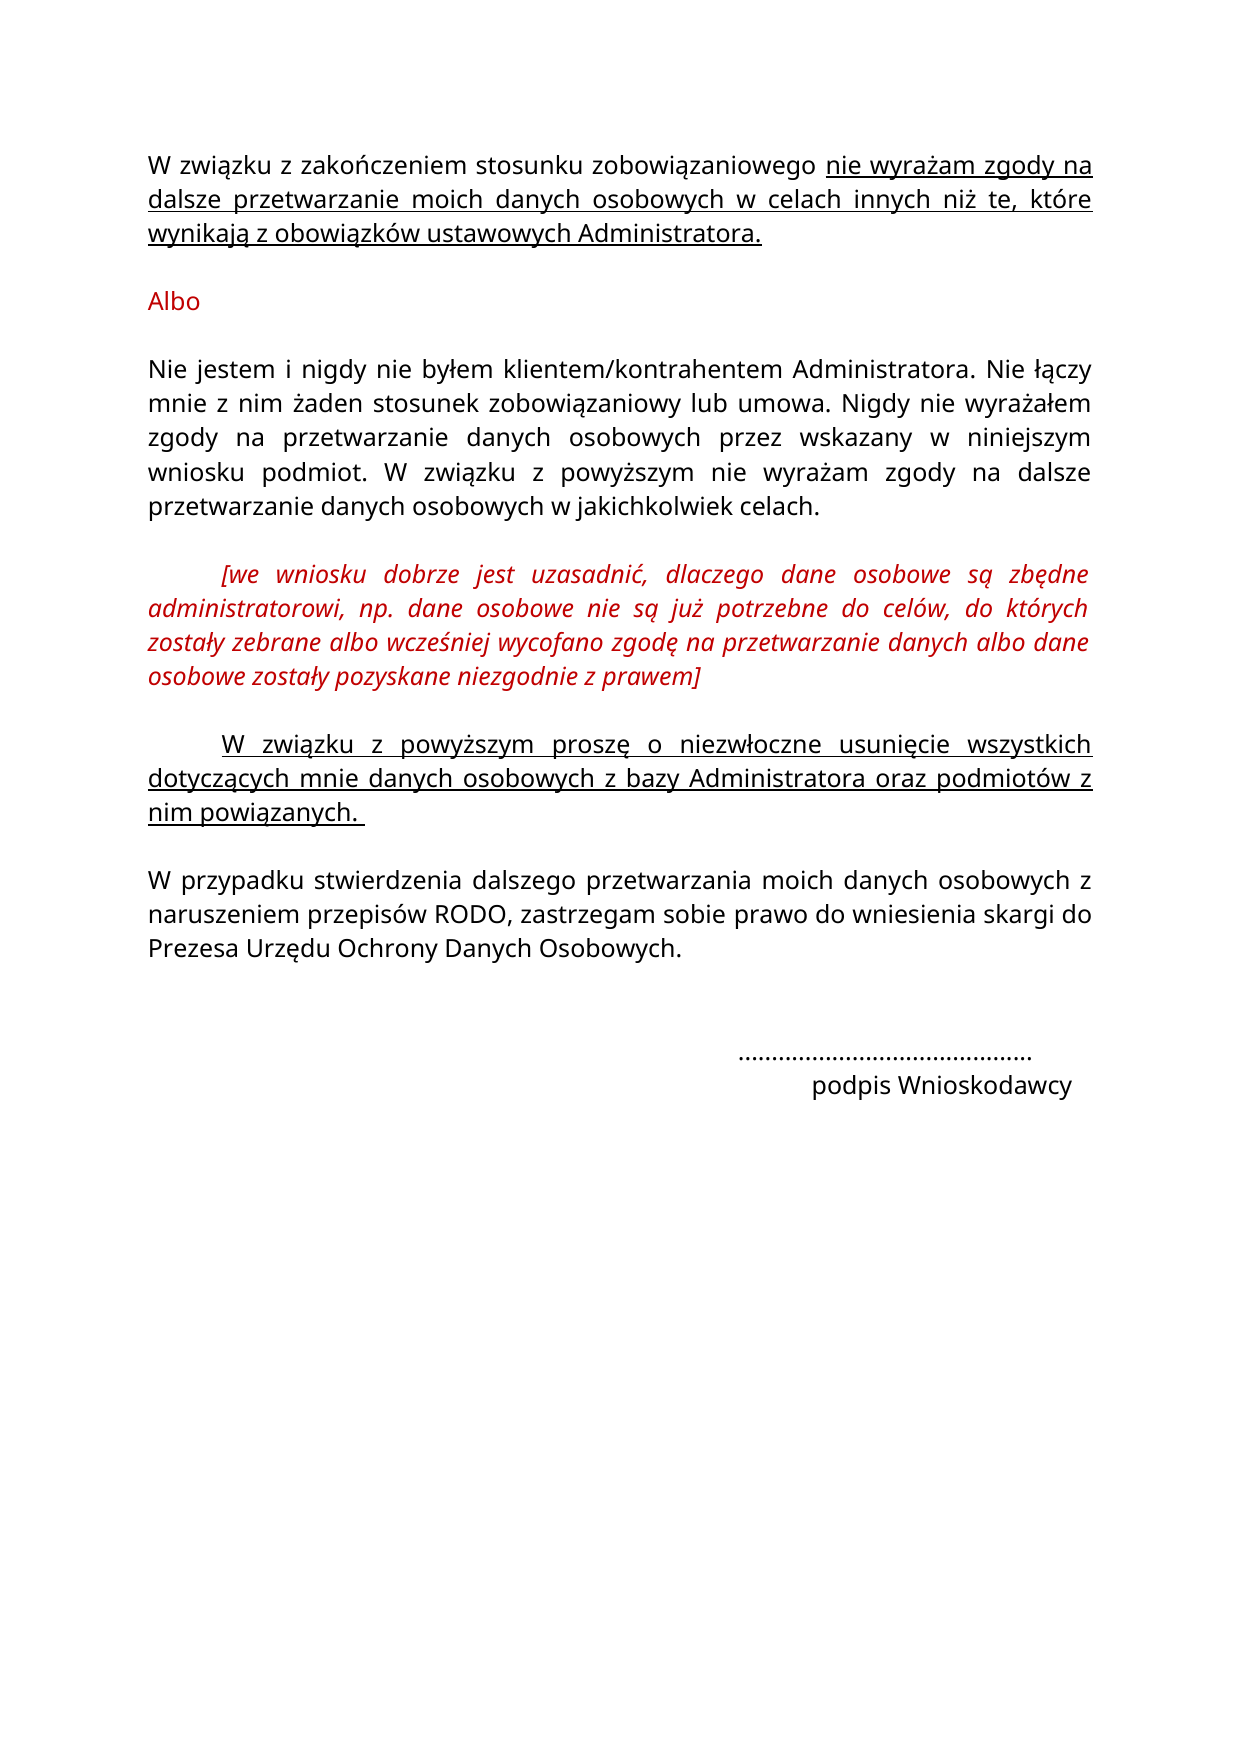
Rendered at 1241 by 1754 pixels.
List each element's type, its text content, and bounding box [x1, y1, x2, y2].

text ............................................ [664, 1033, 1093, 1067]
text Nie jestem i nigdy nie byłem klientem/kontrahentem Administratora. Nie łączy mnie z nim żaden stosunek zobowiązaniowy lub umowa. Nigdy nie wyrażałem zgody na przetwarzanie danych osobowych przez wskazany w niniejszym wniosku podmiot. W związku z powyższym nie wyrażam zgody na dalsze przetwarzanie danych osobowych w jakichkolwiek celach. [148, 352, 1093, 522]
text W związku z zakończeniem stosunku zobowiązaniowego nie wyrażam zgody na dalsze przetwarzanie moich danych osobowych w celach innych niż te, które wynikają z obowiązków ustawowych Administratora. [148, 212, 1093, 250]
text W związku z powyższym proszę o niezwłoczne usunięcie wszystkich dotyczących mnie danych osobowych z bazy Administratora oraz podmiotów z nim powiązanych. [148, 791, 1093, 829]
text W związku z powyższym proszę o niezwłoczne usunięcie wszystkich dotyczących mnie danych osobowych z bazy Administratora oraz podmiotów z nim powiązanych. [148, 727, 1093, 789]
text W przypadku stwierdzenia dalszego przetwarzania moich danych osobowych z naruszeniem przepisów RODO, zastrzegam sobie prawo do wniesienia skargi do Prezesa Urzędu Ochrony Danych Osobowych. [148, 863, 1093, 965]
text W związku z zakończeniem stosunku zobowiązaniowego nie wyrażam zgody na dalsze przetwarzanie moich danych osobowych w celach innych niż te, które wynikają z obowiązków ustawowych Administratora. [148, 148, 1093, 211]
text [we wniosku dobrze jest uzasadnić, dlaczego dane osobowe są zbędne administratorowi, np. dane osobowe nie są już potrzebne do celów, do których zostały zebrane albo wcześniej wycofano zgodę na przetwarzanie danych albo dane osobowe zostały pozyskane niezgodnie z prawem] [148, 556, 1093, 693]
text Albo [148, 284, 1093, 318]
text podpis Wnioskodawcy [738, 1067, 1093, 1101]
